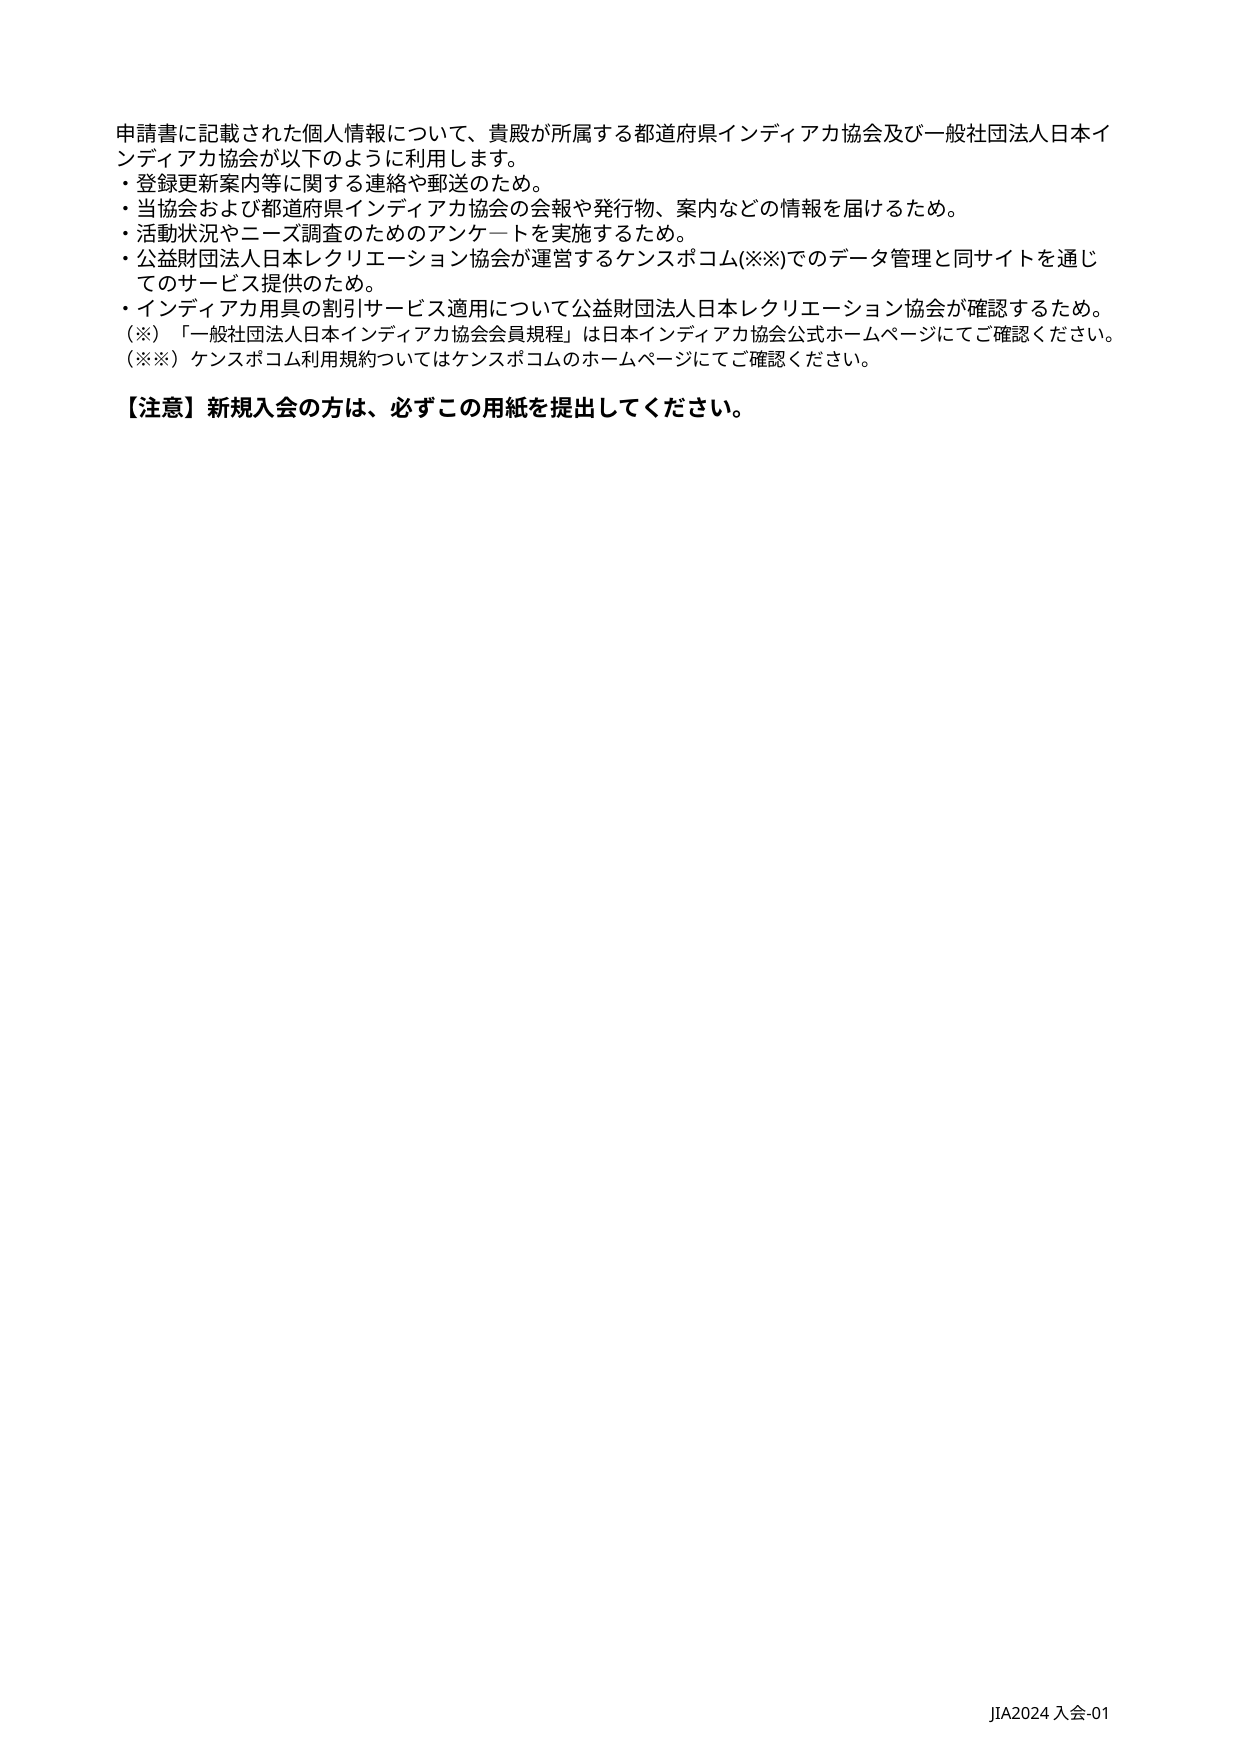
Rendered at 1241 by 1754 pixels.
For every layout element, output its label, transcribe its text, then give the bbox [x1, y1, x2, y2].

text ・当協会および都道府県インディアカ協会の会報や発行物、案内などの情報を届けるため。 [115, 197, 1119, 222]
text 【注意】新規入会の方は、必ずこの用紙を提出してください。 [115, 397, 1119, 422]
text ・活動状況やニーズ調査のためのアンケ―トを実施するため。 [115, 222, 1119, 247]
text ・公益財団法人日本レクリエーション協会が運営するケンスポコム(※※)でのデータ管理と同サイトを通じてのサービス提供のため。 [115, 247, 1119, 297]
text ・インディアカ用具の割引サービス適用について公益財団法人日本レクリエーション協会が確認するため。 [115, 297, 1119, 322]
text ・登録更新案内等に関する連絡や郵送のため。 [115, 172, 1134, 197]
text （※）「一般社団法人日本インディアカ協会会員規程」は日本インディアカ協会公式ホームページにてご確認ください。 [115, 322, 1119, 347]
text 申請書に記載された個人情報について、貴殿が所属する都道府県インディアカ協会及び一般社団法人日本インディアカ協会が以下のように利用します。 [115, 122, 1119, 172]
text （※※）ケンスポコム利用規約ついてはケンスポコムのホームページにてご確認ください。 [115, 347, 1119, 372]
